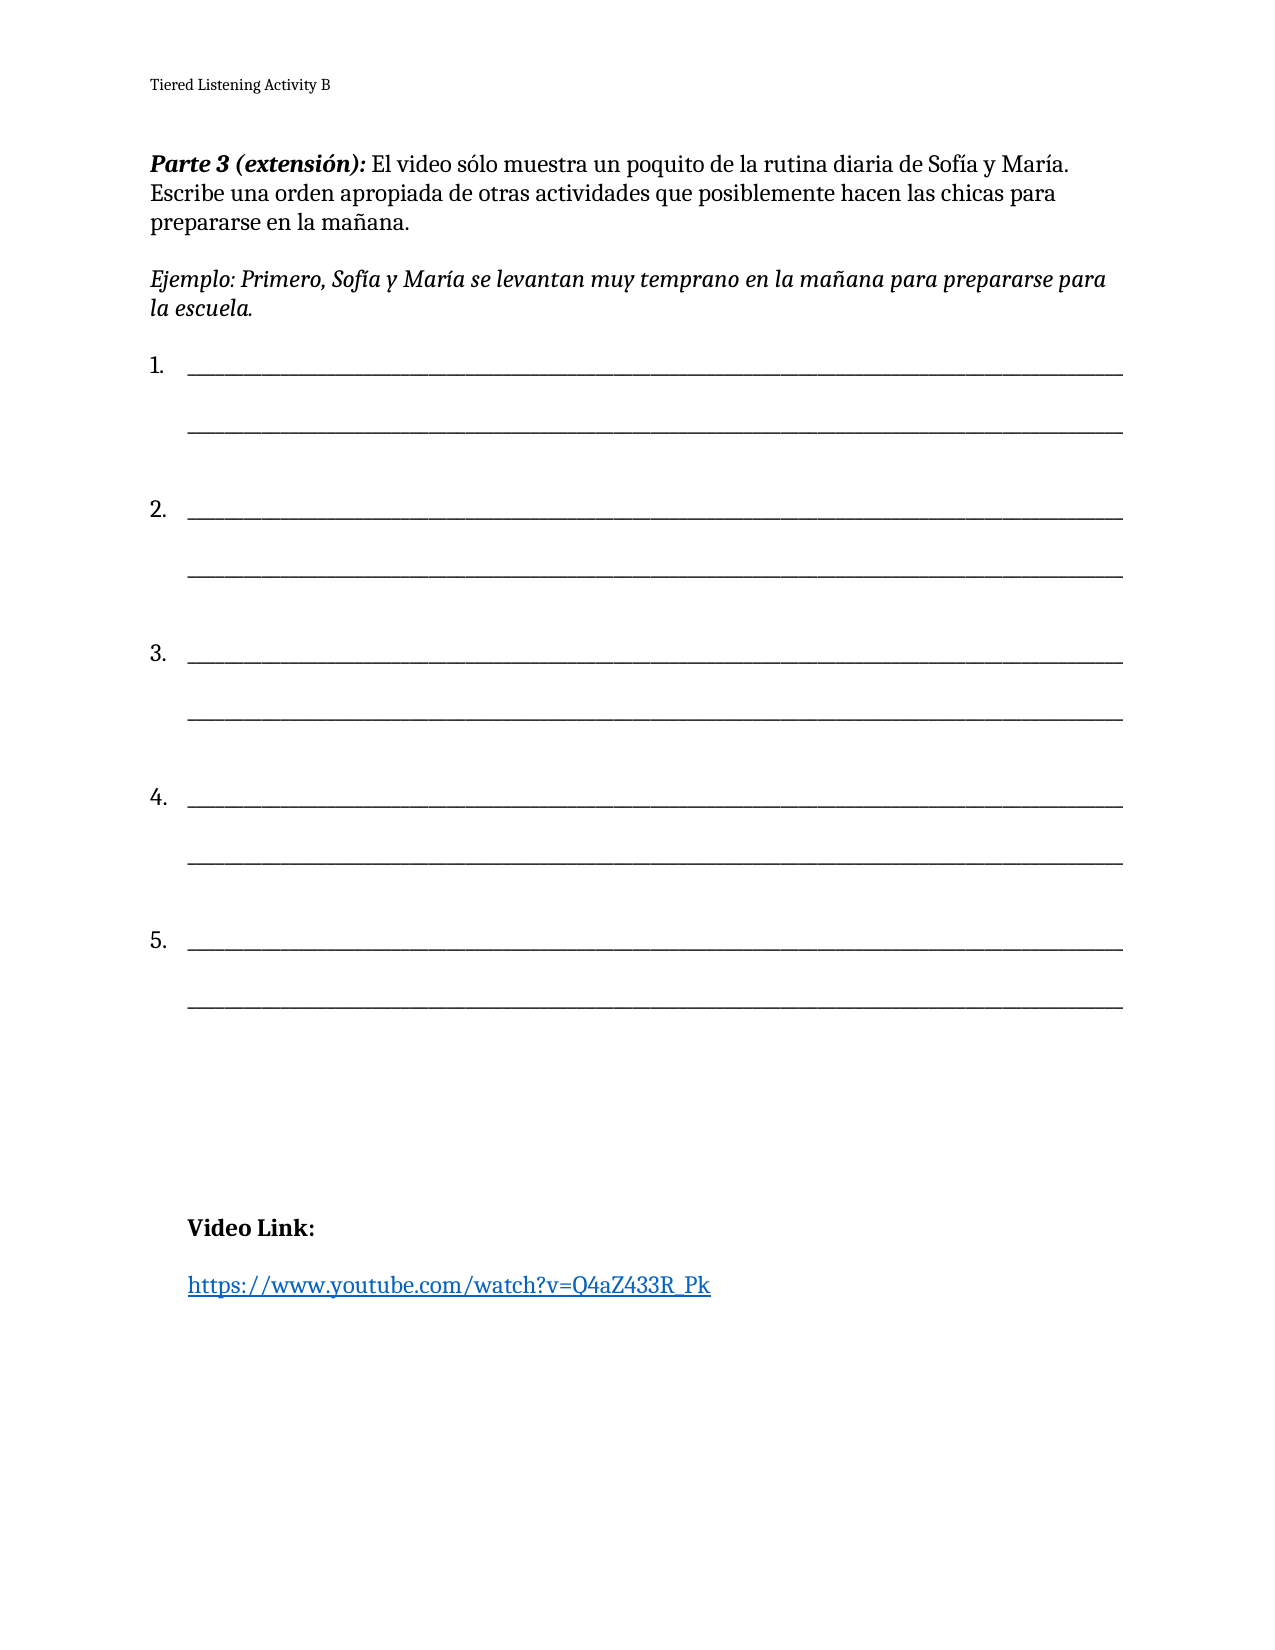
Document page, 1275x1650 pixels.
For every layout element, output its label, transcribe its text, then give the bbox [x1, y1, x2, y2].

text Ejemplo: Primero, Sofía y María se levantan muy temprano en la mañana para prepararse para la escuela. [150, 265, 1125, 322]
list _____________________________________________________________________________________________________ [150, 495, 1125, 524]
list _____________________________________________________________________________________________________ [187, 696, 1125, 725]
list https://www.youtube.com/watch?v=Q4aZ433R_Pk [187, 1271, 1125, 1300]
list _____________________________________________________________________________________________________ [150, 926, 1125, 955]
list _____________________________________________________________________________________________________ [187, 840, 1125, 869]
list _____________________________________________________________________________________________________ [150, 782, 1125, 811]
list _____________________________________________________________________________________________________ [187, 409, 1125, 437]
list _____________________________________________________________________________________________________ [187, 984, 1125, 1012]
list _____________________________________________________________________________________________________ [187, 552, 1125, 581]
list _____________________________________________________________________________________________________ [150, 351, 1125, 380]
list Video Link: [187, 1214, 1125, 1242]
list _____________________________________________________________________________________________________ [150, 639, 1125, 667]
text Parte 3 (extensión): El video sólo muestra un poquito de la rutina diaria de Sofía y María. Escribe una orden apropiada de otras actividades que posiblemente hacen las chicas para prepararse en la mañana. [150, 150, 1125, 236]
